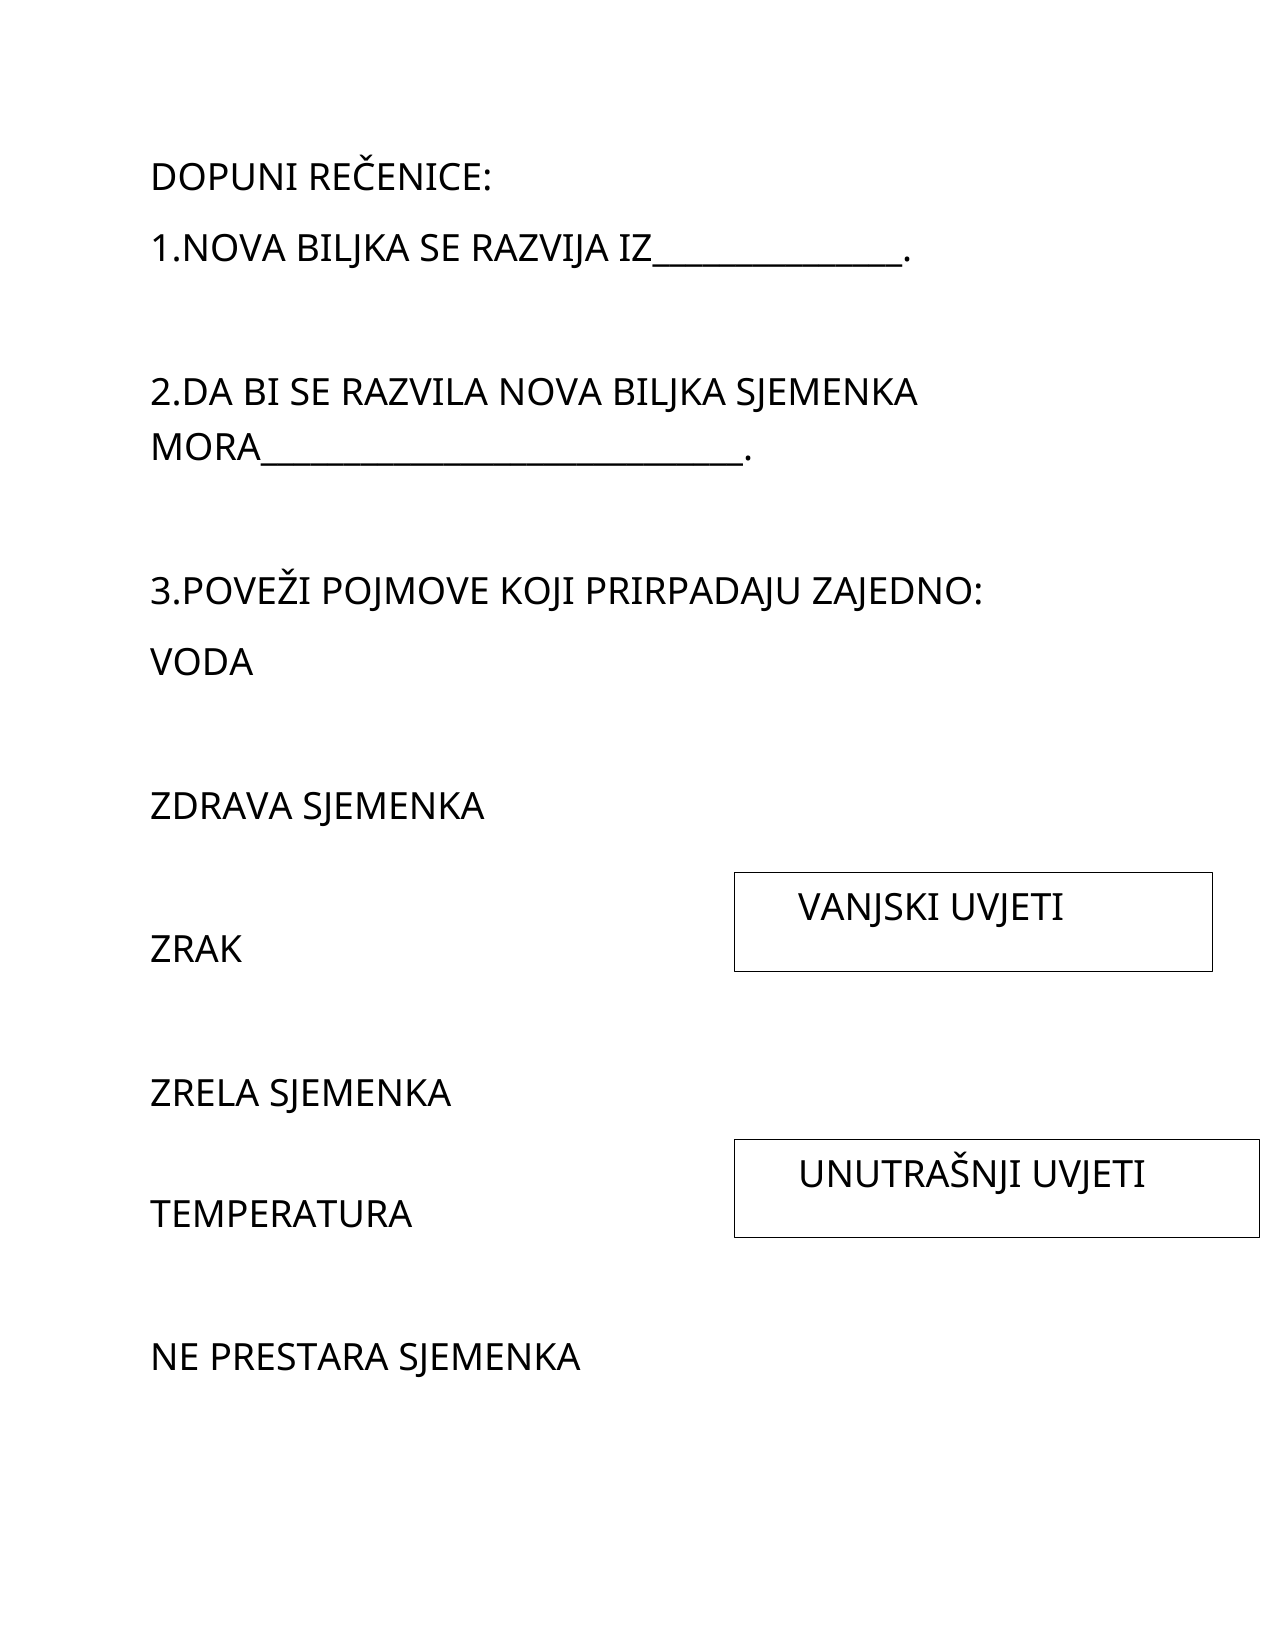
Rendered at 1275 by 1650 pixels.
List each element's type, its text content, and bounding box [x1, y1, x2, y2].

text VODA [150, 636, 1125, 687]
text NE PRESTARA SJEMENKA [150, 1330, 1125, 1381]
text ZRELA SJEMENKA [150, 1066, 1125, 1117]
text DOPUNI REČENICE: [150, 150, 1125, 201]
text 1.NOVA BILJKA SE RAZVIJA IZ_______________. [150, 222, 1125, 273]
text ZRAK [150, 923, 1125, 974]
text ZDRAVA SJEMENKA [150, 779, 1125, 830]
text 2.DA BI SE RAZVILA NOVA BILJKA SJEMENKA MORA_____________________________. [150, 365, 1125, 471]
text 3.POVEŽI POJMOVE KOJI PRIRPADAJU ZAJEDNO: [150, 564, 1125, 615]
text TEMPERATURA [150, 1187, 734, 1238]
